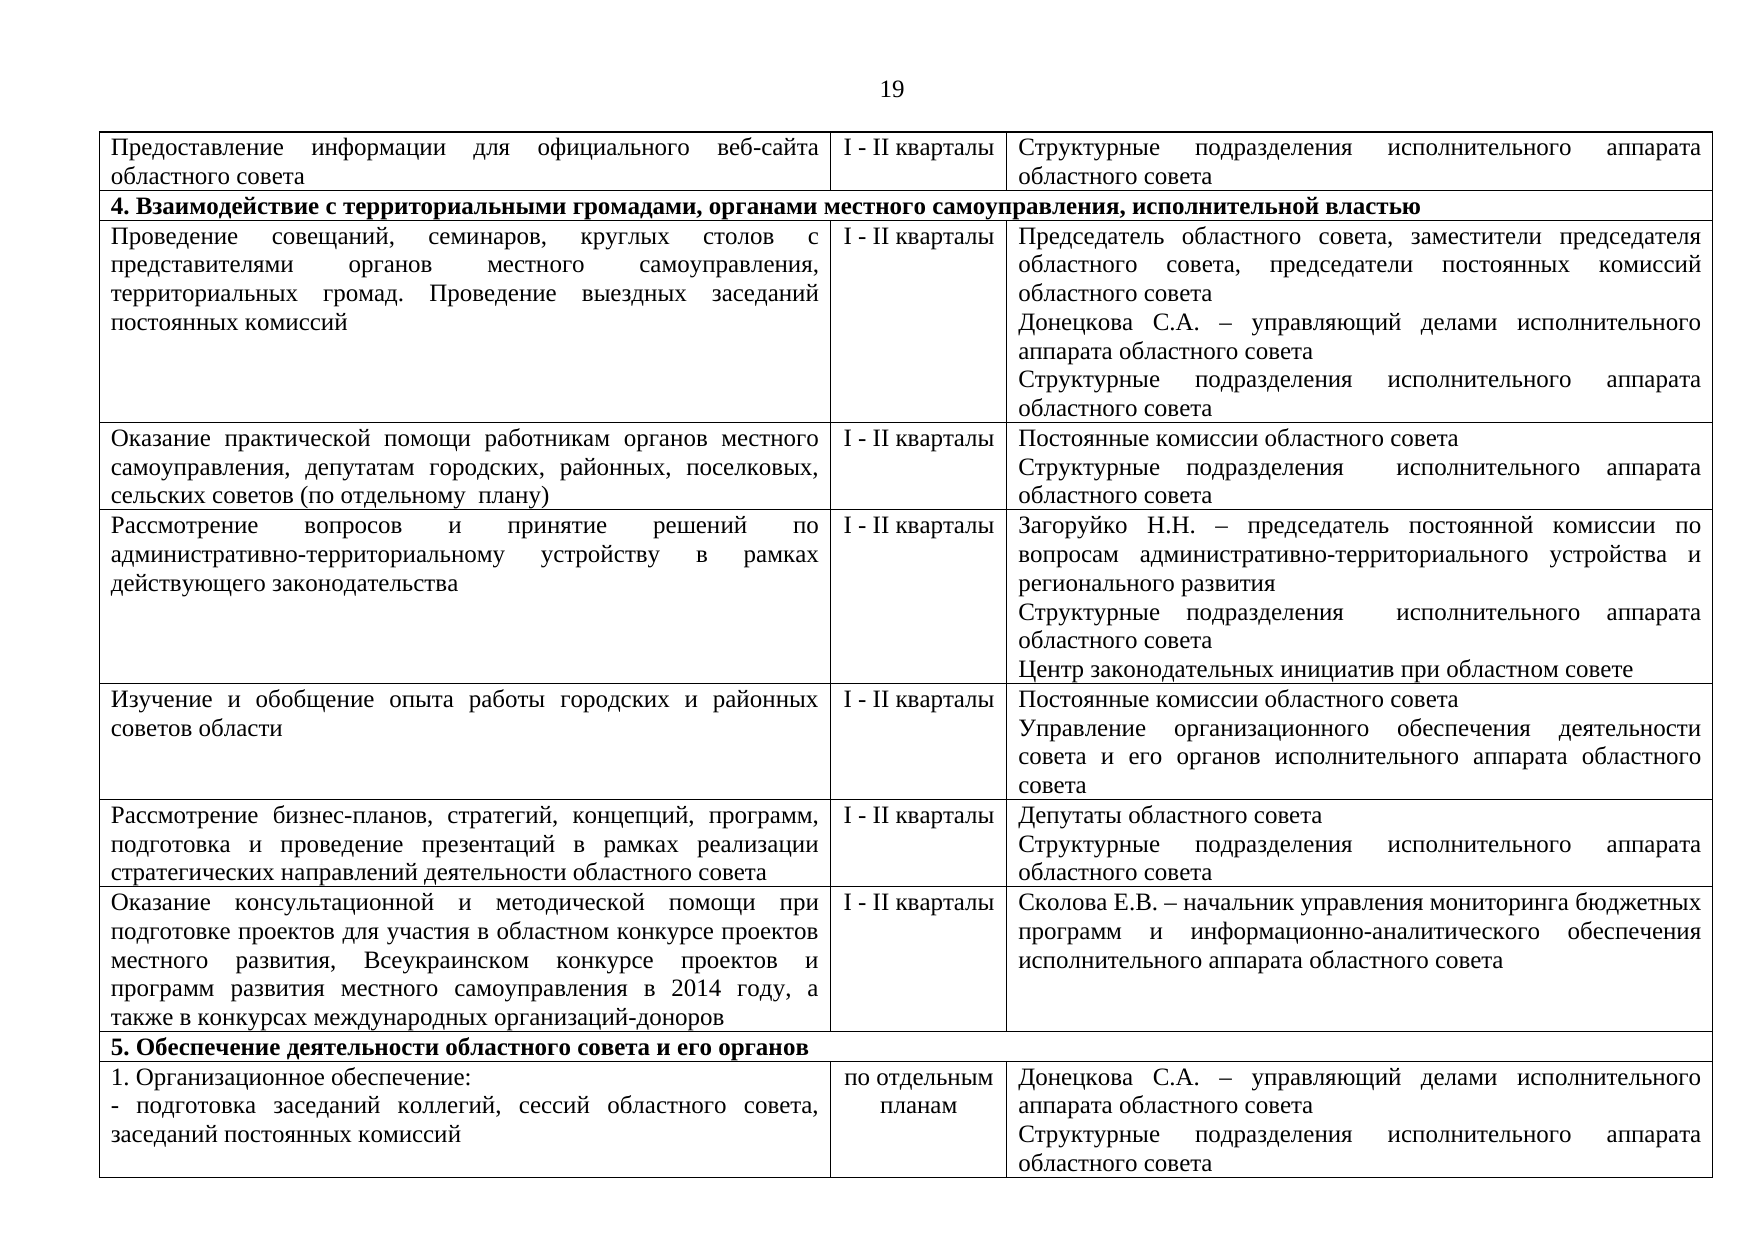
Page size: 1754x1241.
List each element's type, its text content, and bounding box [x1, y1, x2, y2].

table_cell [1007, 1062, 1712, 1177]
table_cell Проведение совещаний, семинаров, круглых столов с представителями органов местного самоуправления, территориальных громад. Проведение выездных заседаний постоянных комиссий [100, 221, 830, 422]
table_cell Сколова Е.В. – начальник управления мониторинга бюджетных программ и информационно-аналитического обеспечения исполнительного аппарата областного совета [1007, 887, 1712, 1031]
table_cell I - II кварталы [831, 423, 1006, 509]
table_cell I - II кварталы [831, 133, 1006, 190]
table_cell Загоруйко Н.Н. – председатель постоянной комиссии по вопросам административно-территориального устройства и регионального развития Структурные подразделения исполнительного аппарата областного совета Центр законодательных инициатив при областном совете [1007, 510, 1712, 683]
table_cell 1. Организационное обеспечение: - подготовка заседаний коллегий, сессий областного совета, заседаний постоянных комиссий [100, 1062, 830, 1177]
table_cell Постоянные комиссии областного совета Управление организационного обеспечения деятельности совета и его органов исполнительного аппарата областного совета [1007, 684, 1712, 799]
table_cell Рассмотрение бизнес-планов, стратегий, концепций, программ, подготовка и проведение презентаций в рамках реализации стратегических направлений деятельности областного совета [100, 800, 830, 886]
table_cell Рассмотрение вопросов и принятие решений по административно-территориальному устройству в рамках действующего законодательства [100, 510, 830, 683]
table_cell по отдельным планам [831, 1062, 1006, 1177]
table_cell I - II кварталы [831, 887, 1006, 1031]
table_cell 5. Обеспечение деятельности областного совета и его органов [100, 1032, 1712, 1061]
table_cell Изучение и обобщение опыта работы городских и районных советов области [100, 684, 830, 799]
table_cell I - II кварталы [831, 800, 1006, 886]
table_cell Депутаты областного совета Структурные подразделения исполнительного аппарата областного совета [1007, 800, 1712, 886]
table_cell Постоянные комиссии областного совета Структурные подразделения исполнительного аппарата областного совета [1007, 423, 1712, 509]
table_cell Структурные подразделения исполнительного аппарата областного совета [1007, 133, 1712, 190]
table_cell Оказание практической помощи работникам органов местного самоуправления, депутатам городских, районных, поселковых, сельских советов (по отдельному плану) [100, 423, 830, 509]
table_cell 4. Взаимодействие с территориальными громадами, органами местного самоуправления, исполнительной властью [100, 191, 1712, 220]
table_cell I - II кварталы [831, 684, 1006, 799]
table_cell Оказание консультационной и методической помощи при подготовке проектов для участия в областном конкурсе проектов местного развития, Всеукраинском конкурсе проектов и программ развития местного самоуправления в 2014 году, а также в конкурсах международных организаций-доноров [100, 887, 830, 1031]
table_cell Председатель областного совета, заместители председателя областного совета, председатели постоянных комиссий областного совета Донецкова С.А. – управляющий делами исполнительного аппарата областного совета Структурные подразделения исполнительного аппарата областного совета [1007, 221, 1712, 422]
table_cell Предоставление информации для официального веб-сайта областного совета [100, 133, 830, 190]
table_cell I - II кварталы [831, 510, 1006, 683]
table_cell I - II кварталы [831, 221, 1006, 422]
